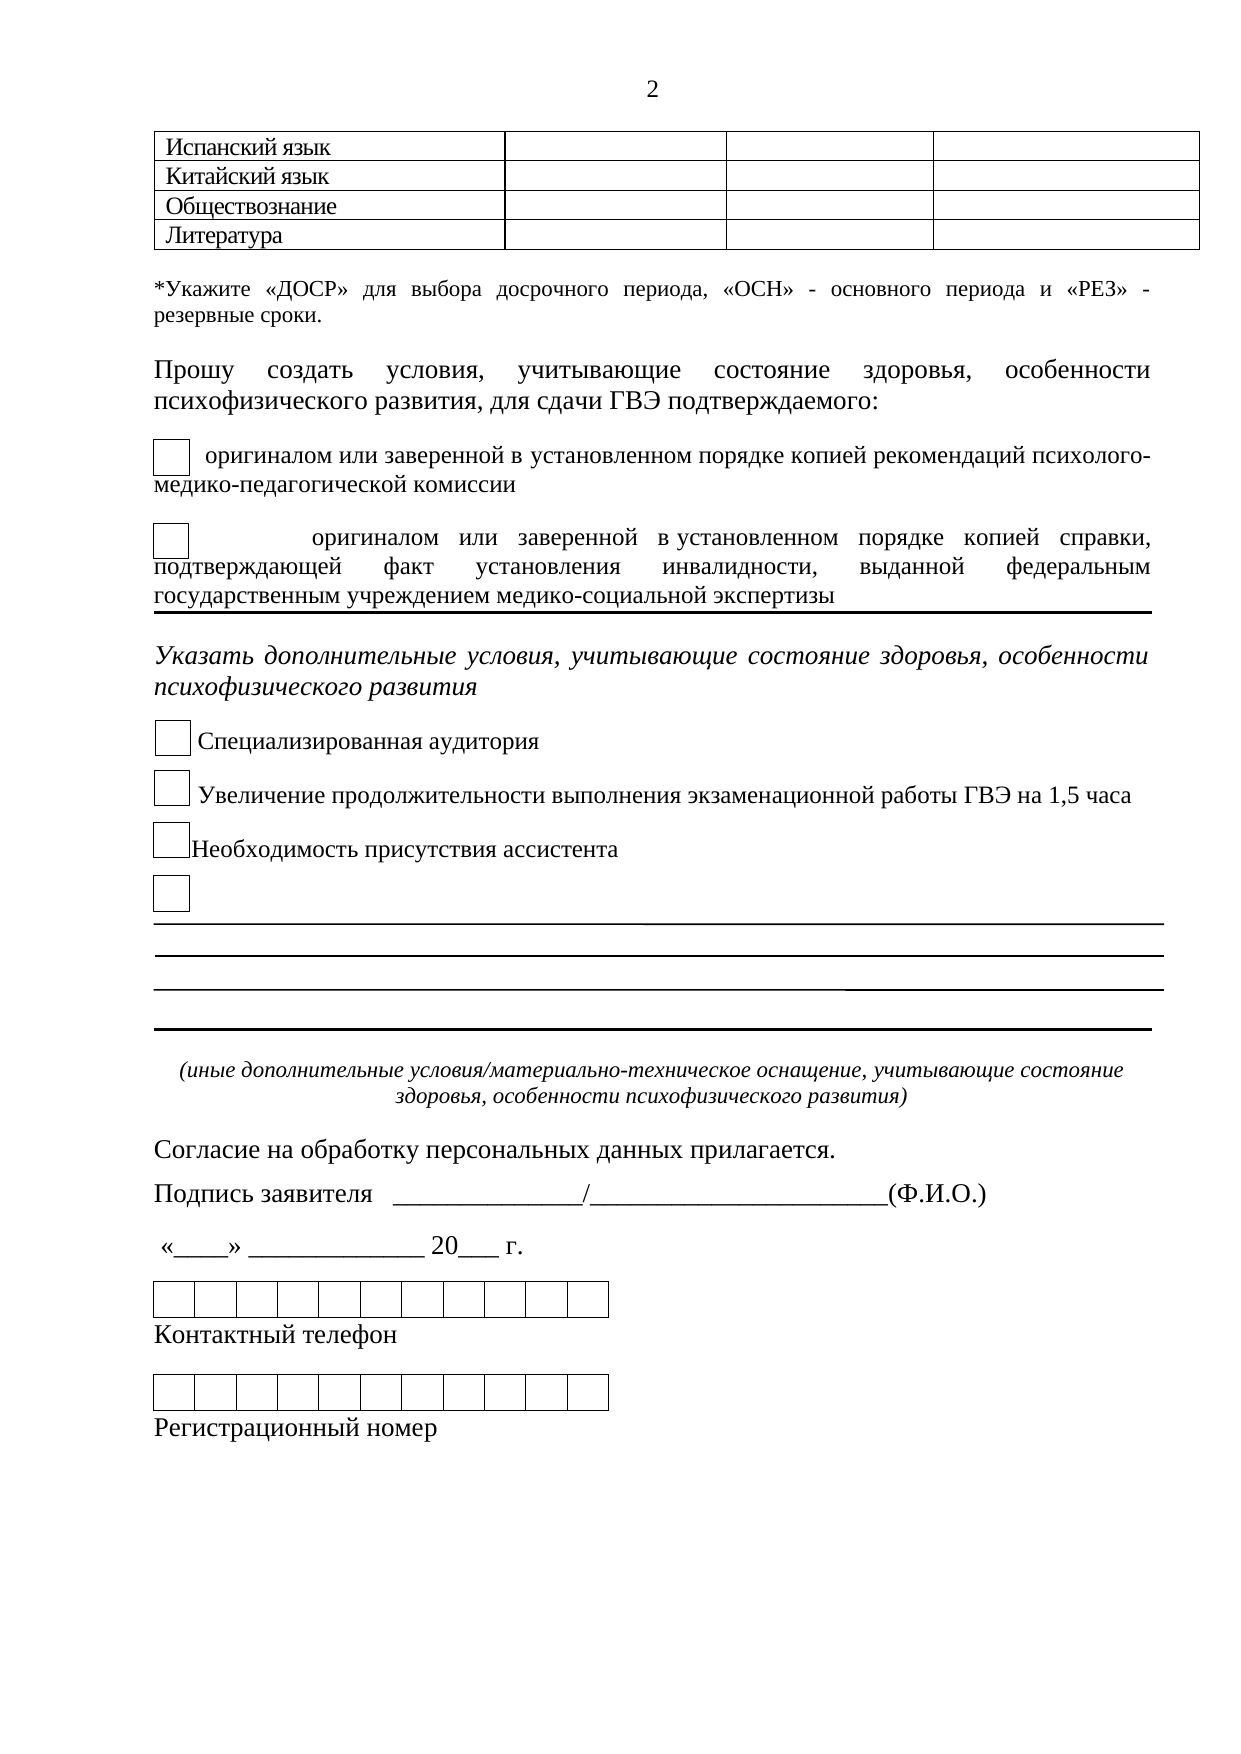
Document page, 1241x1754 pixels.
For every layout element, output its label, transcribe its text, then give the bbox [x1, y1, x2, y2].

table_cell [934, 161, 1199, 190]
text Регистрационный номер [153, 1411, 1152, 1442]
text оригиналом или заверенной в установленном порядке копией справки, подтверждающей факт установления инвалидности, выданной федеральным государственным учреждением медико-социальной экспертизы [153, 522, 1152, 614]
table_header [526, 1375, 567, 1410]
table_header [154, 1282, 194, 1317]
table_header [154, 1375, 194, 1410]
table_cell [934, 220, 1199, 249]
text (иные дополнительные условия/материально-техническое оснащение, учитывающие состояние здоровья, особенности психофизического развития) [153, 1056, 1152, 1109]
text Специализированная аудитория [153, 726, 1152, 755]
table_header [485, 1375, 525, 1410]
table_header [361, 1282, 401, 1317]
table_cell [727, 132, 933, 160]
table_header [237, 1375, 277, 1410]
table_header [195, 1282, 236, 1317]
text Согласие на обработку персональных данных прилагается. [153, 1134, 1152, 1165]
table_header [444, 1282, 484, 1317]
table_cell [506, 220, 726, 249]
table_header [485, 1282, 525, 1317]
table_header [402, 1282, 443, 1317]
table_cell Литература [155, 220, 504, 249]
text оригиналом или заверенной в установленном порядке копией рекомендаций психолого-медико-педагогической комиссии [153, 440, 1152, 497]
text «____» _____________ 20___ г. [153, 1229, 1152, 1260]
table_header [319, 1282, 360, 1317]
text Подпись заявителя ______________/______________________(Ф.И.О.) [153, 1177, 1152, 1208]
text Необходимость присутствия ассистента [153, 834, 1152, 862]
table_cell [506, 191, 726, 219]
text Указать дополнительные условия, учитывающие состояние здоровья, особенности психофизического развития [153, 639, 1152, 701]
table_header [278, 1282, 318, 1317]
table_header [361, 1375, 401, 1410]
text *Укажите «ДОСР» для выбора досрочного периода, «ОСН» - основного периода и «РЕЗ» - резервные сроки. [153, 275, 1152, 328]
text Увеличение продолжительности выполнения экзаменационной работы ГВЭ на 1,5 часа [153, 780, 1152, 809]
table_cell Китайский язык [155, 161, 504, 190]
table_header [444, 1375, 484, 1410]
table_cell [934, 191, 1199, 219]
table_cell Испанский язык [155, 132, 504, 160]
table_cell [727, 220, 933, 249]
table_header [237, 1282, 277, 1317]
table_cell [934, 132, 1199, 160]
table_header [526, 1282, 567, 1317]
table_cell [506, 161, 726, 190]
table_cell [727, 191, 933, 219]
table_header [195, 1375, 236, 1410]
table_cell [506, 132, 726, 160]
table_header [278, 1375, 318, 1410]
text Прошу создать условия, учитывающие состояние здоровья, особенности психофизического развития, для сдачи ГВЭ подтверждаемого: [153, 353, 1152, 415]
text Контактный телефон [153, 1318, 1152, 1349]
table_cell Обществознание [155, 191, 504, 219]
table_header [402, 1375, 443, 1410]
table_header [568, 1282, 608, 1317]
table_header [568, 1375, 608, 1410]
table_header [319, 1375, 360, 1410]
table_cell [727, 161, 933, 190]
